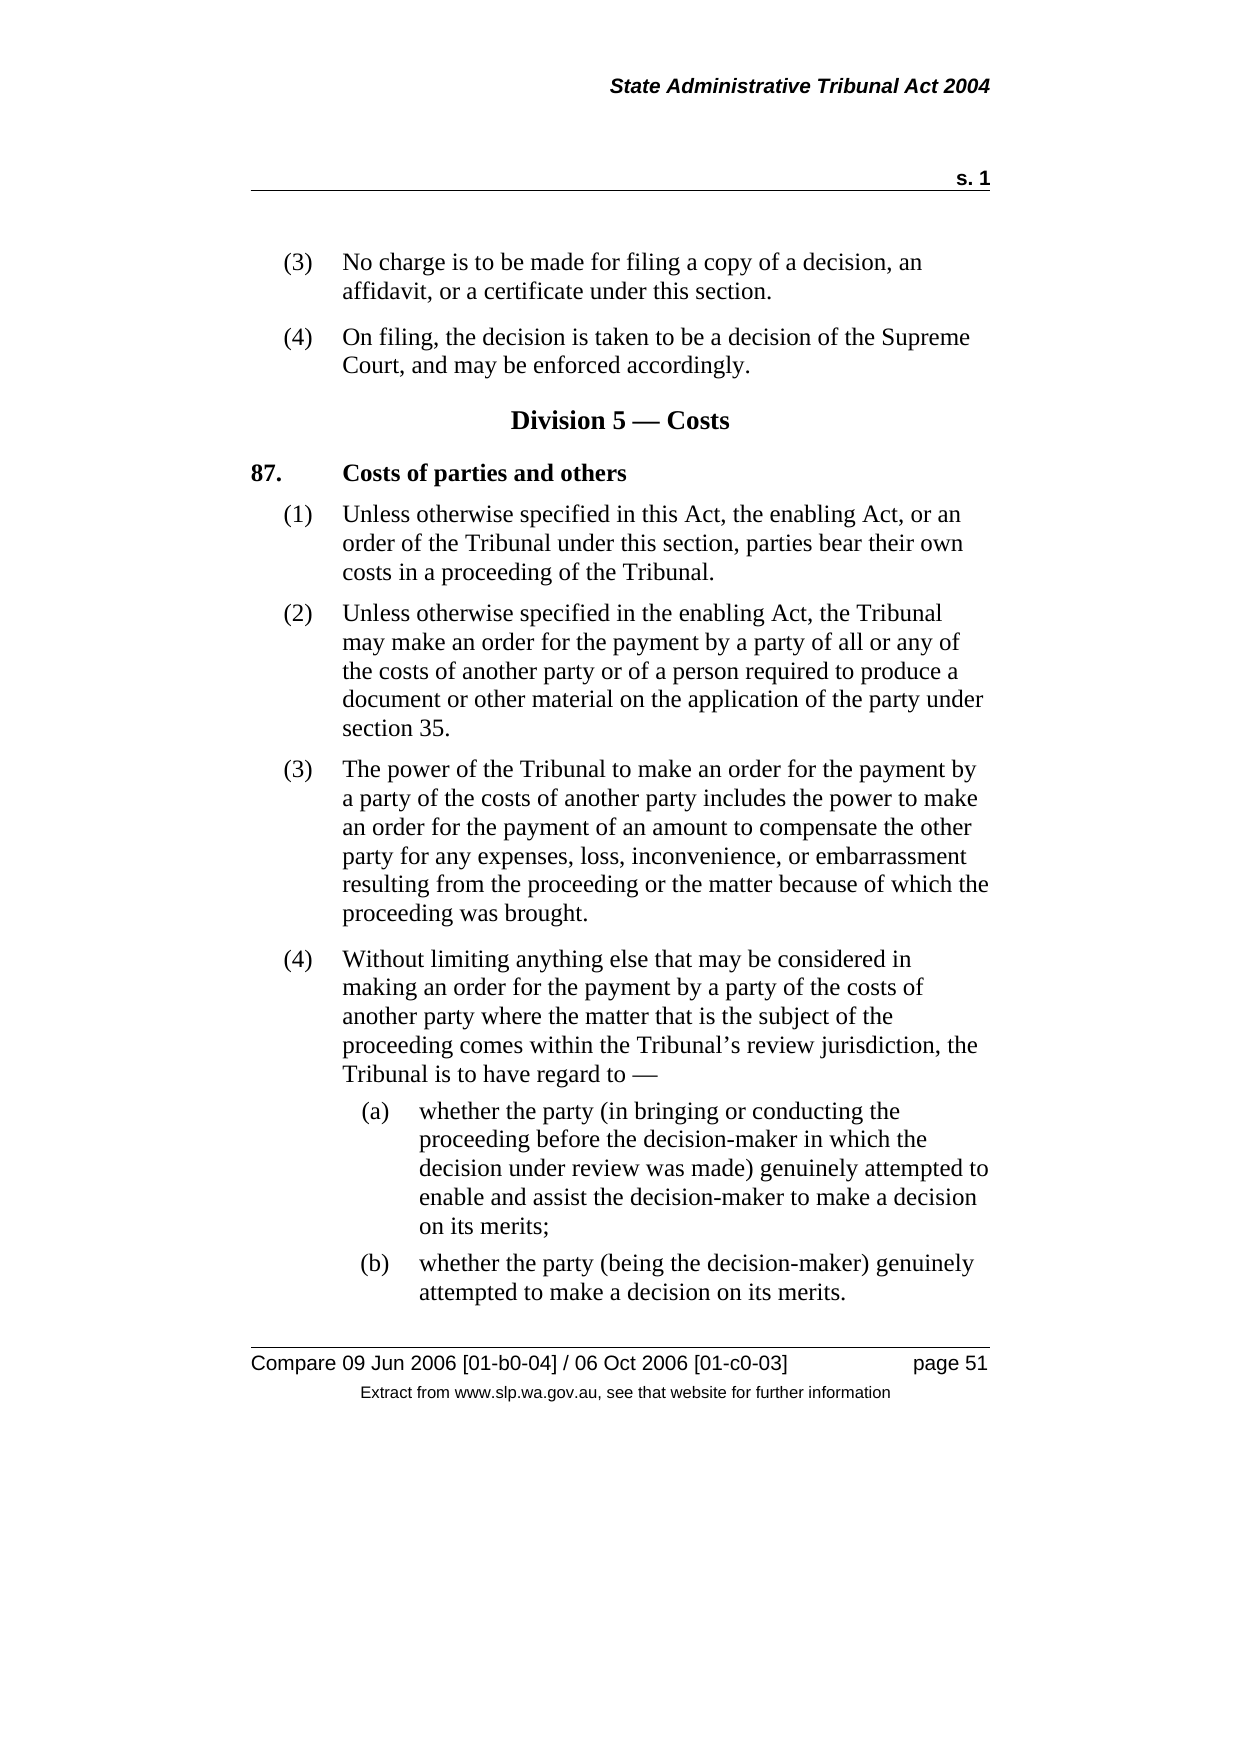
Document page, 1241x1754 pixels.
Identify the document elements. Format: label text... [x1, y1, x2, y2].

text (3) The power of the Tribunal to make an order for the payment by a party of the costs of another party includes the power to make an order for the payment of an amount to compensate the other party for any expenses, loss, inconvenience, or embarrassment resulting from the proceeding or the matter because of which the proceeding was brought. [251, 754, 990, 927]
text (a) whether the party (in bringing or conducting the proceeding before the decision-maker in which the decision under review was made) genuinely attempted to enable and assist the decision-maker to make a decision on its merits; [251, 1096, 990, 1239]
text (b) whether the party (being the decision-maker) genuinely attempted to make a decision on its merits. [251, 1248, 990, 1305]
text (4) On filing, the decision is taken to be a decision of the Supreme Court, and may be enforced accordingly. [251, 322, 990, 379]
text (2) Unless otherwise specified in the enabling Act, the Tribunal may make an order for the payment by a party of all or any of the costs of another party or of a person required to produce a document or other material on the application of the party under section 35. [251, 598, 990, 742]
text (1) Unless otherwise specified in this Act, the enabling Act, or an order of the Tribunal under this section, parties bear their own costs in a proceeding of the Tribunal. [251, 499, 990, 586]
subtitle 87. Costs of parties and others [251, 458, 990, 487]
subtitle Division 5 — Costs [251, 404, 990, 435]
text (3) No charge is to be made for filing a copy of a decision, an affidavit, or a certificate under this section. [251, 247, 990, 305]
text (4) Without limiting anything else that may be considered in making an order for the payment by a party of the costs of another party where the matter that is the subject of the proceeding comes within the Tribunal’s review jurisdiction, the Tribunal is to have regard to — [251, 944, 990, 1087]
